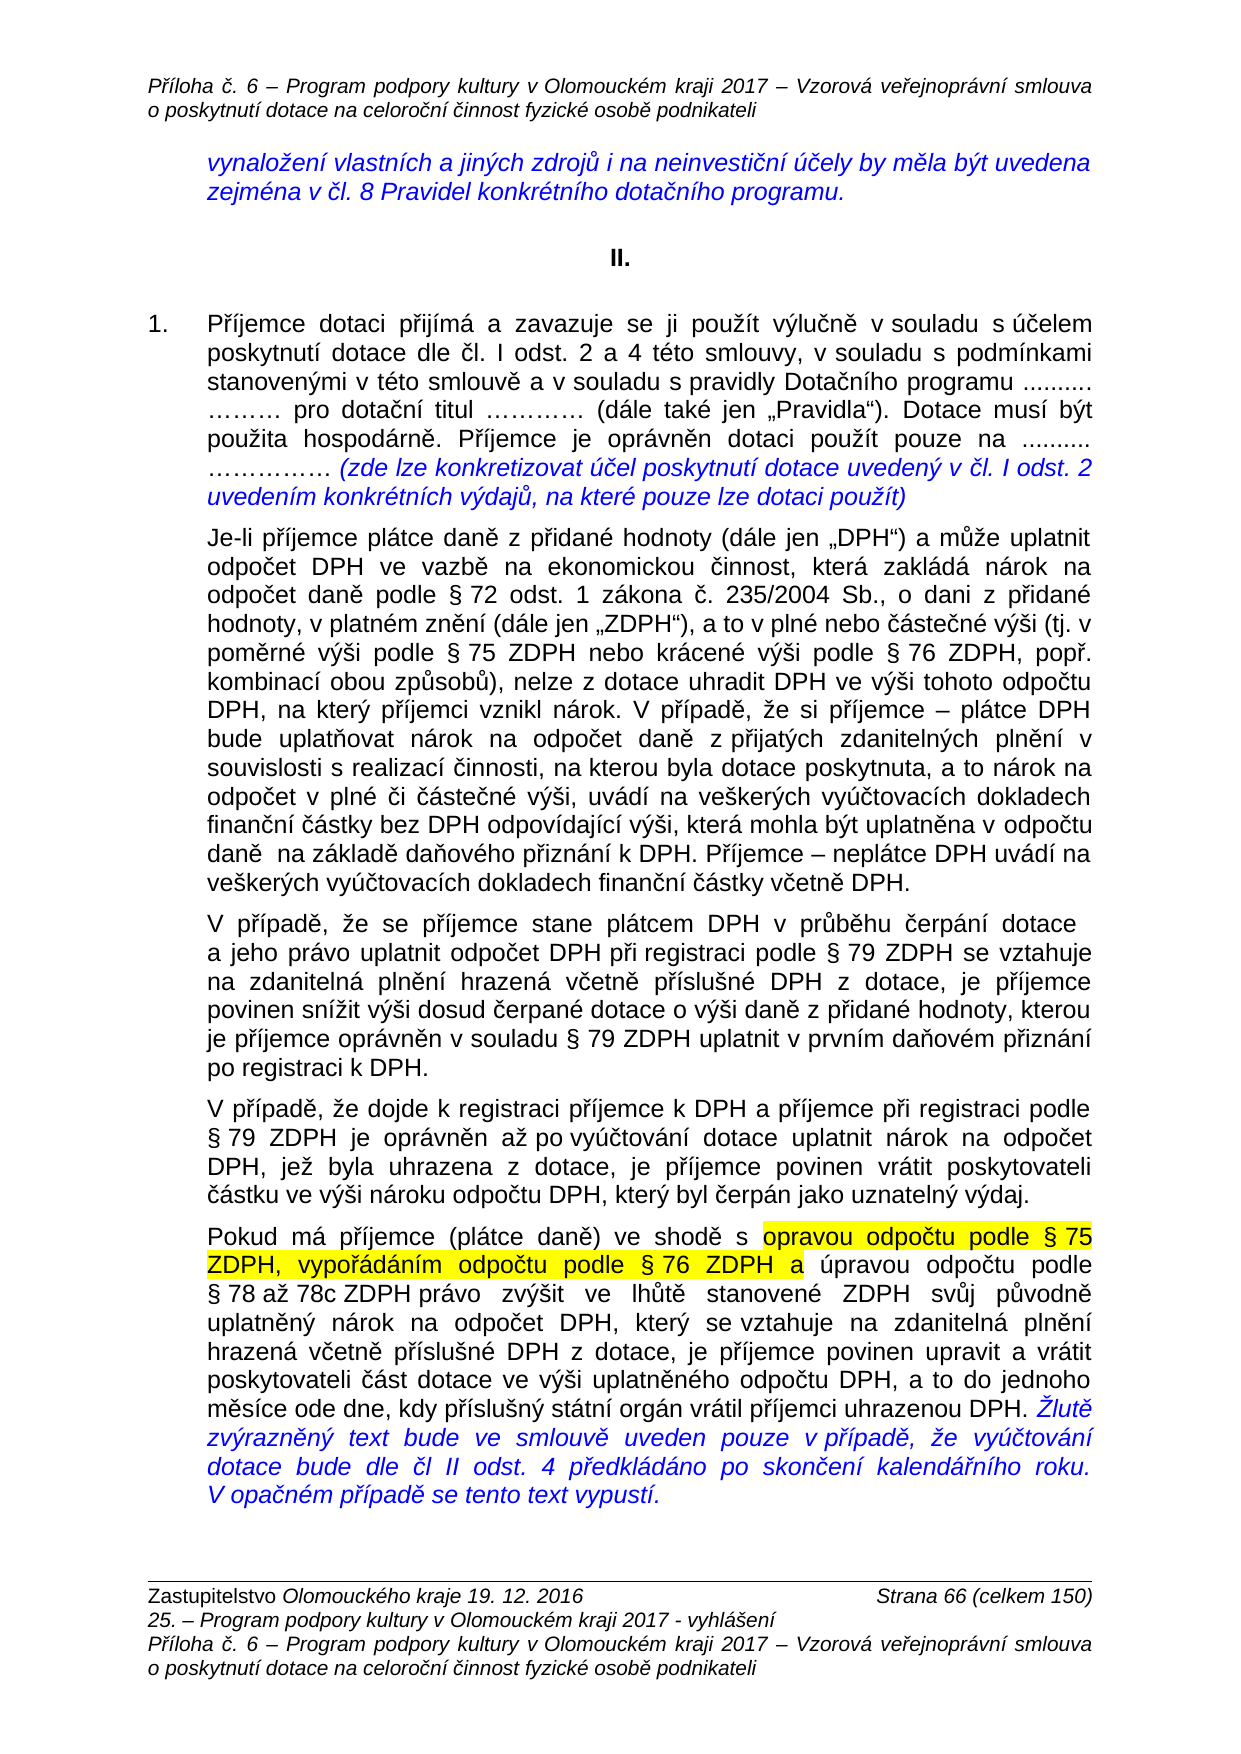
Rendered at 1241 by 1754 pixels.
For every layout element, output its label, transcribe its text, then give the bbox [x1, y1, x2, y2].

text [207, 148, 1092, 205]
text V případě, že se příjemce stane plátcem DPH v průběhu čerpání dotace a jeho právo uplatnit odpočet DPH při registraci podle § 79 ZDPH se vztahuje na zdanitelná plnění hrazená včetně příslušné DPH z dotace, je příjemce povinen snížit výši dosud čerpané dotace o výši daně z přidané hodnoty, kterou je příjemce oprávněn v souladu § 79 ZDPH uplatnit v prvním daňovém přiznání po registraci k DPH. [207, 909, 1092, 1081]
text II. [148, 243, 1092, 271]
text Je-li příjemce plátce daně z přidané hodnoty (dále jen „DPH“) a může uplatnit odpočet DPH ve vazbě na ekonomickou činnost, která zakládá nárok na odpočet daně podle § 72 odst. 1 zákona č. 235/2004 Sb., o dani z přidané hodnoty, v platném znění (dále jen „ZDPH“), a to v plné nebo částečné výši (tj. v poměrné výši podle § 75 ZDPH nebo krácené výši podle § 76 ZDPH, popř. kombinací obou způsobů), nelze z dotace uhradit DPH ve výši tohoto odpočtu DPH, na který příjemci vznikl nárok. V případě, že si příjemce – plátce DPH bude uplatňovat nárok na odpočet daně z přijatých zdanitelných plnění v souvislosti s realizací činnosti, na kterou byla dotace poskytnuta, a to nárok na odpočet v plné či částečné výši, uvádí na veškerých vyúčtovacích dokladech finanční částky bez DPH odpovídající výši, která mohla být uplatněna v odpočtu daně na základě daňového přiznání k DPH. Příjemce – neplátce DPH uvádí na veškerých vyúčtovacích dokladech finanční částky včetně DPH. [207, 523, 1092, 896]
list Příjemce dotaci přijímá a zavazuje se ji použít výlučně v souladu s účelem poskytnutí dotace dle čl. I odst. 2 a 4 této smlouvy, v souladu s podmínkami stanovenými v této smlouvě a v souladu s pravidly Dotačního programu ..........……… pro dotační titul ………… (dále také jen „Pravidla“). Dotace musí být použita hospodárně. Příjemce je oprávněn dotaci použít pouze na ..........…………… (zde lze konkretizovat účel poskytnutí dotace uvedený v čl. I odst. 2 uvedením konkrétních výdajů, na které pouze lze dotaci použít) [148, 309, 1092, 510]
text V případě, že dojde k registraci příjemce k DPH a příjemce při registraci podle § 79 ZDPH je oprávněn až po vyúčtování dotace uplatnit nárok na odpočet DPH, jež byla uhrazena z dotace, je příjemce povinen vrátit poskytovateli částku ve výši nároku odpočtu DPH, který byl čerpán jako uznatelný výdaj. [207, 1094, 1092, 1209]
text Pokud má příjemce (plátce daně) ve shodě s opravou odpočtu podle § 75 ZDPH, vypořádáním odpočtu podle § 76 ZDPH a úpravou odpočtu podle § 78 až 78c ZDPH právo zvýšit ve lhůtě stanovené ZDPH svůj původně uplatněný nárok na odpočet DPH, který se vztahuje na zdanitelná plnění hrazená včetně příslušné DPH z dotace, je příjemce povinen upravit a vrátit poskytovateli část dotace ve výši uplatněného odpočtu DPH, a to do jednoho měsíce ode dne, kdy příslušný státní orgán vrátil příjemci uhrazenou DPH. Žlutě zvýrazněný text bude ve smlouvě uveden pouze v případě, že vyúčtování dotace bude dle čl II odst. 4 předkládáno po skončení kalendářního roku. V opačném případě se tento text vypustí. [207, 1250, 1092, 1509]
